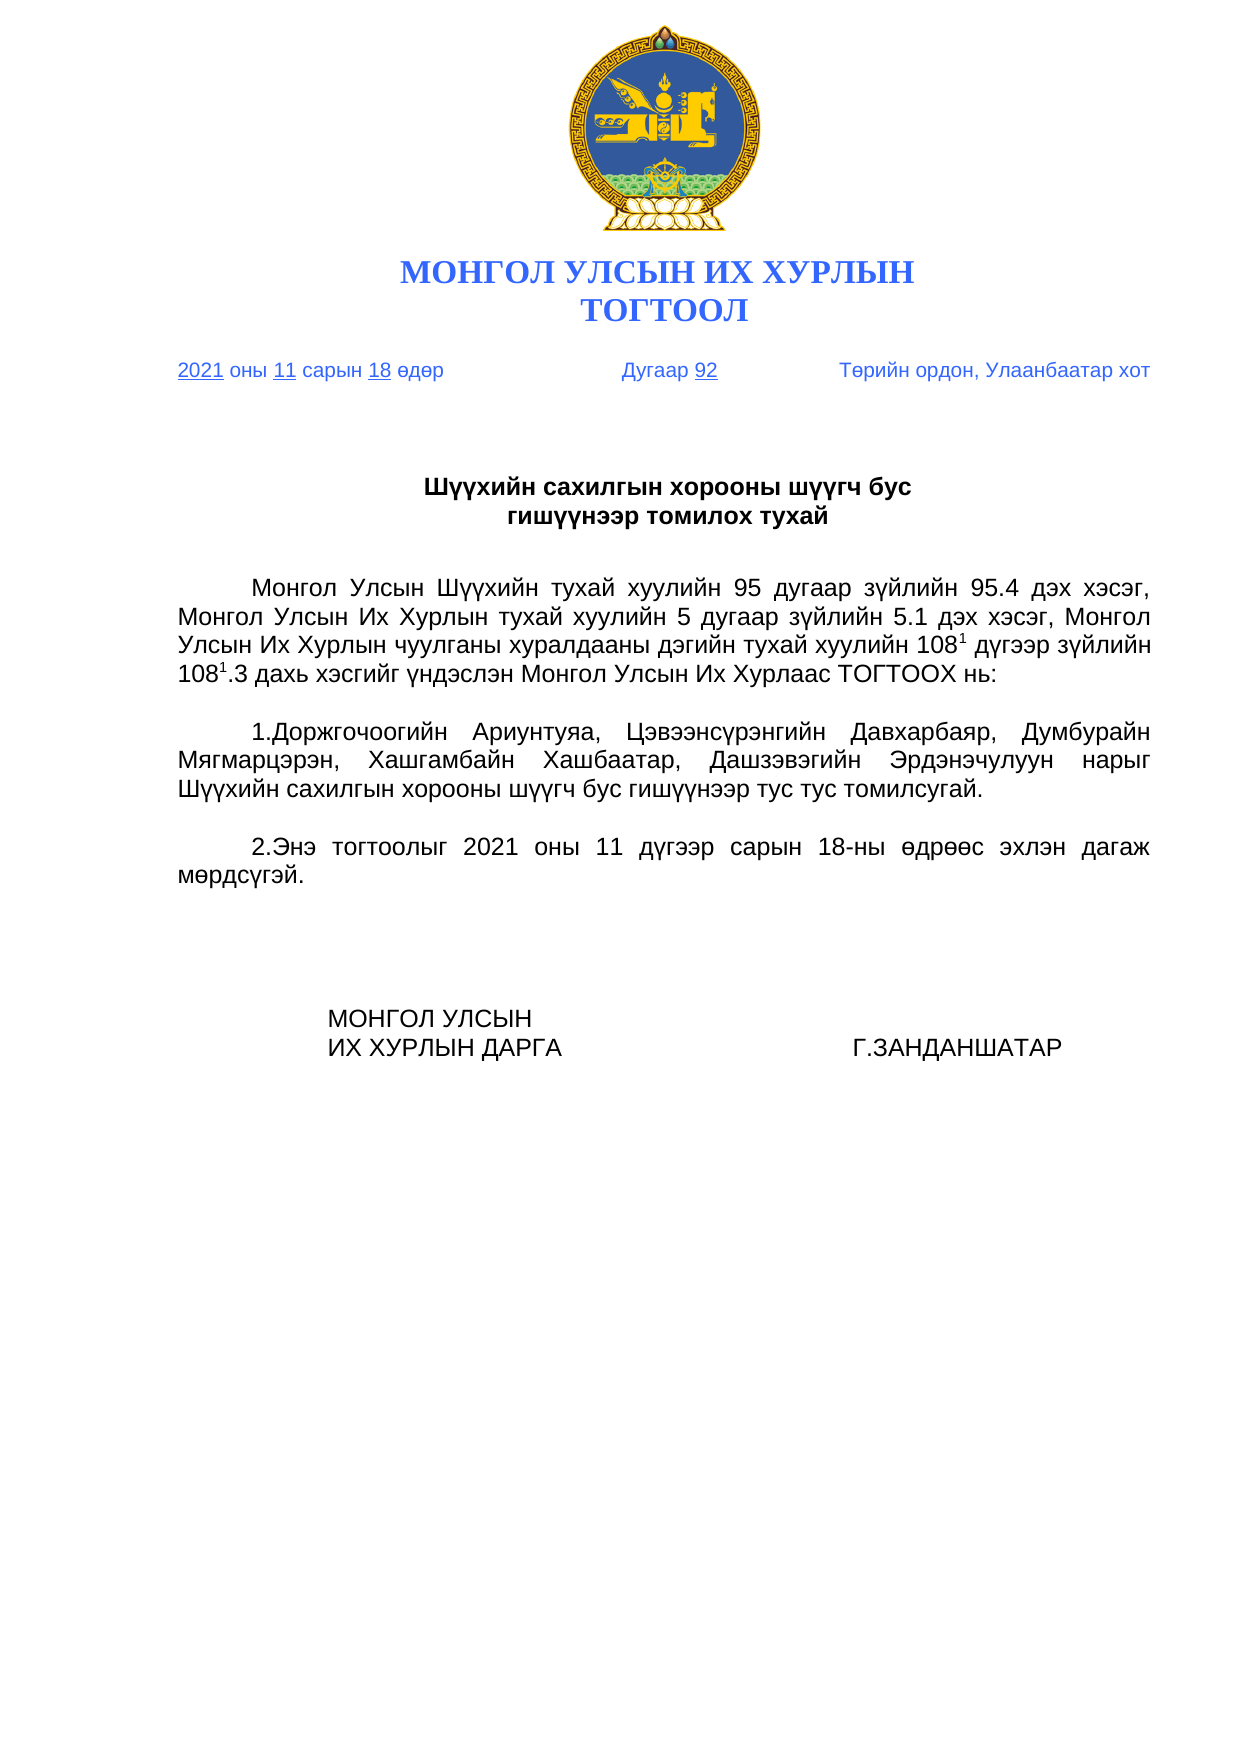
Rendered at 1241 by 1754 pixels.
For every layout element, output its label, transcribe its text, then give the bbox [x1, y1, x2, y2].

text МОНГОЛ УЛСЫН [177, 1004, 1152, 1033]
text 1.Доржгочоогийн Ариунтуяа, Цэвээнсүрэнгийн Давхарбаяр, Думбурайн Мягмарцэрэн, Хашгамбайн Хашбаатар, Дашзэвэгийн Эрдэнэчулуун нарыг Шүүхийн сахилгын хорооны шүүгч бус гишүүнээр тус тус томилсугай. [177, 717, 1152, 803]
text ИХ ХУРЛЫН ДАРГА Г.ЗАНДАНШАТАР [252, 1033, 1152, 1062]
picture [568, 24, 761, 231]
title МОНГОЛ УЛСЫН ИХ ХУРЛЫН [162, 252, 1152, 291]
text 2.Энэ тогтоолыг 2021 оны 11 дүгээр сарын 18-ны өдрөөс эхлэн дагаж мөрдсүгэй. [177, 832, 1152, 889]
text гишүүнээр томилох тухай [177, 501, 1152, 530]
text Монгол Улсын Шүүхийн тухай хуулийн 95 дугаар зүйлийн 95.4 дэх хэсэг, Монгол Улсын Их Хурлын тухай хуулийн 5 дугаар зүйлийн 5.1 дэх хэсэг, Монгол Улсын Их Хурлын чуулганы хуралдааны дэгийн тухай хуулийн 1081 дүгээр зүйлийн 1081.3 дахь хэсгийг үндэслэн Монгол Улсын Их Хурлаас ТОГТООХ нь: [177, 573, 1152, 688]
subtitle ТОГТООЛ [177, 291, 1152, 329]
text 2021 оны 11 сарын 18 өдөр Дугаар 92 Төрийн ордон, Улаанбаатар хот [177, 358, 1152, 382]
text Шүүхийн сахилгын хорооны шүүгч бус [177, 472, 1152, 501]
